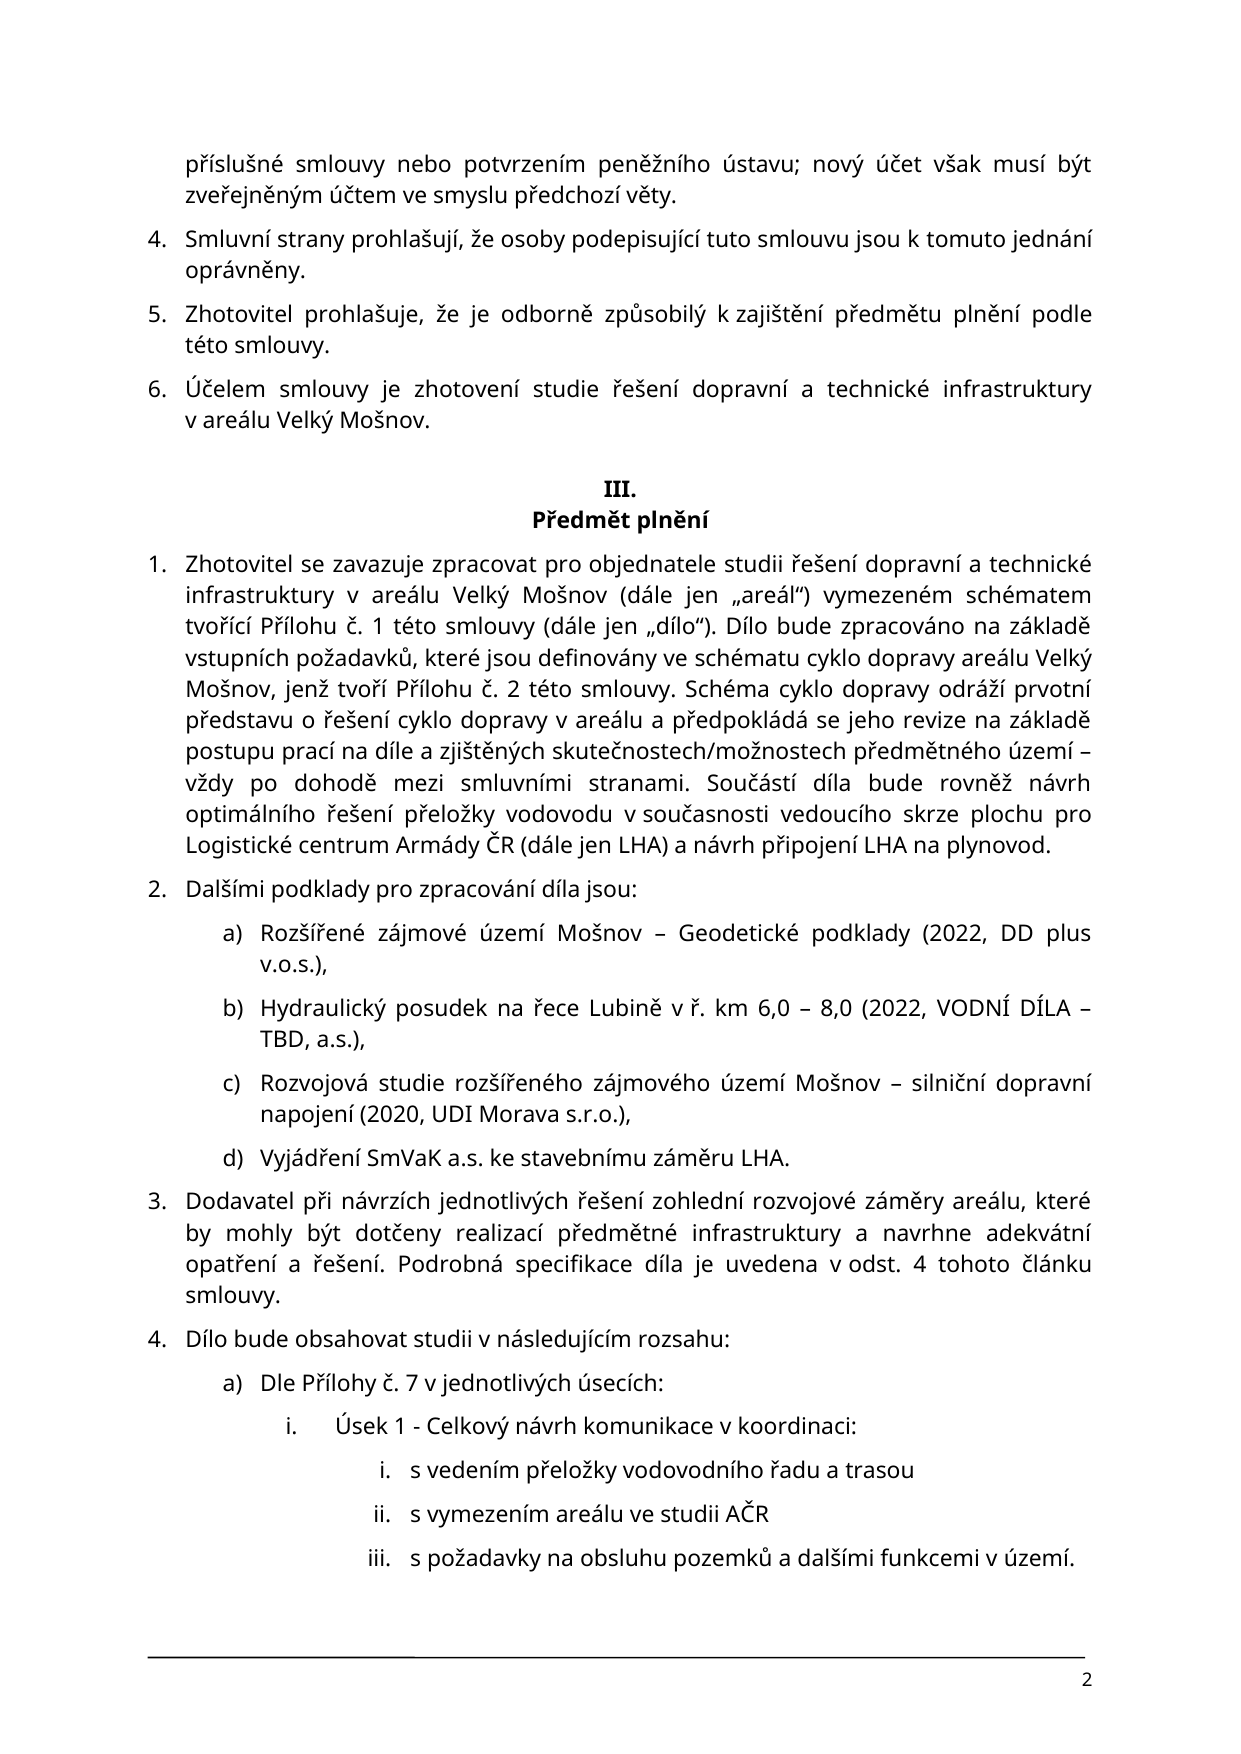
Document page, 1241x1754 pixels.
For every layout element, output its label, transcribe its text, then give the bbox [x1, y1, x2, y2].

list Dodavatel při návrzích jednotlivých řešení zohlední rozvojové záměry areálu, které by mohly být dotčeny realizací předmětné infrastruktury a navrhne adekvátní opatření a řešení. Podrobná specifikace díla je uvedena v odst. 4 tohoto článku smlouvy. [148, 1185, 1092, 1310]
text III. Předmět plnění [148, 473, 1092, 535]
list Dílo bude obsahovat studii v následujícím rozsahu: [148, 1323, 1092, 1354]
list Dalšími podklady pro zpracování díla jsou: [148, 873, 1092, 904]
list Hydraulický posudek na řece Lubině v ř. km 6,0 – 8,0 (2022, VODNÍ DÍLA – TBD, a.s.), [222, 991, 1092, 1054]
list s vymezením areálu ve studii AČR [391, 1498, 1092, 1529]
list Dle Přílohy č. 7 v jednotlivých úsecích: [222, 1366, 1092, 1398]
list Úsek 1 - Celkový návrh komunikace v koordinaci: [297, 1410, 1092, 1441]
list Účelem smlouvy je zhotovení studie řešení dopravní a technické infrastruktury v areálu Velký Mošnov. [148, 373, 1092, 435]
list Smluvní strany prohlašují, že osoby podepisující tuto smlouvu jsou k tomuto jednání oprávněny. [148, 223, 1092, 285]
list Zhotovitel prohlašuje, že je odborně způsobilý k zajištění předmětu plnění podle této smlouvy. [148, 298, 1092, 360]
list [148, 148, 1092, 210]
list Zhotovitel se zavazuje zpracovat pro objednatele studii řešení dopravní a technické infrastruktury v areálu Velký Mošnov (dále jen „areál“) vymezeném schématem tvořící Přílohu č. 1 této smlouvy (dále jen „dílo“). Dílo bude zpracováno na základě vstupních požadavků, které jsou definovány ve schématu cyklo dopravy areálu Velký Mošnov, jenž tvoří Přílohu č. 2 této smlouvy. Schéma cyklo dopravy odráží prvotní představu o řešení cyklo dopravy v areálu a předpokládá se jeho revize na základě postupu prací na díle a zjištěných skutečnostech/možnostech předmětného území – vždy po dohodě mezi smluvními stranami. Součástí díla bude rovněž návrh optimálního řešení přeložky vodovodu v současnosti vedoucího skrze plochu pro Logistické centrum Armády ČR (dále jen LHA) a návrh připojení LHA na plynovod. [148, 548, 1092, 860]
list s požadavky na obsluhu pozemků a dalšími funkcemi v území. [391, 1541, 1092, 1573]
list Vyjádření SmVaK a.s. ke stavebnímu záměru LHA. [222, 1141, 1092, 1173]
list Rozšířené zájmové území Mošnov – Geodetické podklady (2022, DD plus v.o.s.), [222, 916, 1092, 979]
list s vedením přeložky vodovodního řadu a trasou [391, 1454, 1092, 1485]
list Rozvojová studie rozšířeného zájmového území Mošnov – silniční dopravní napojení (2020, UDI Morava s.r.o.), [222, 1066, 1092, 1129]
